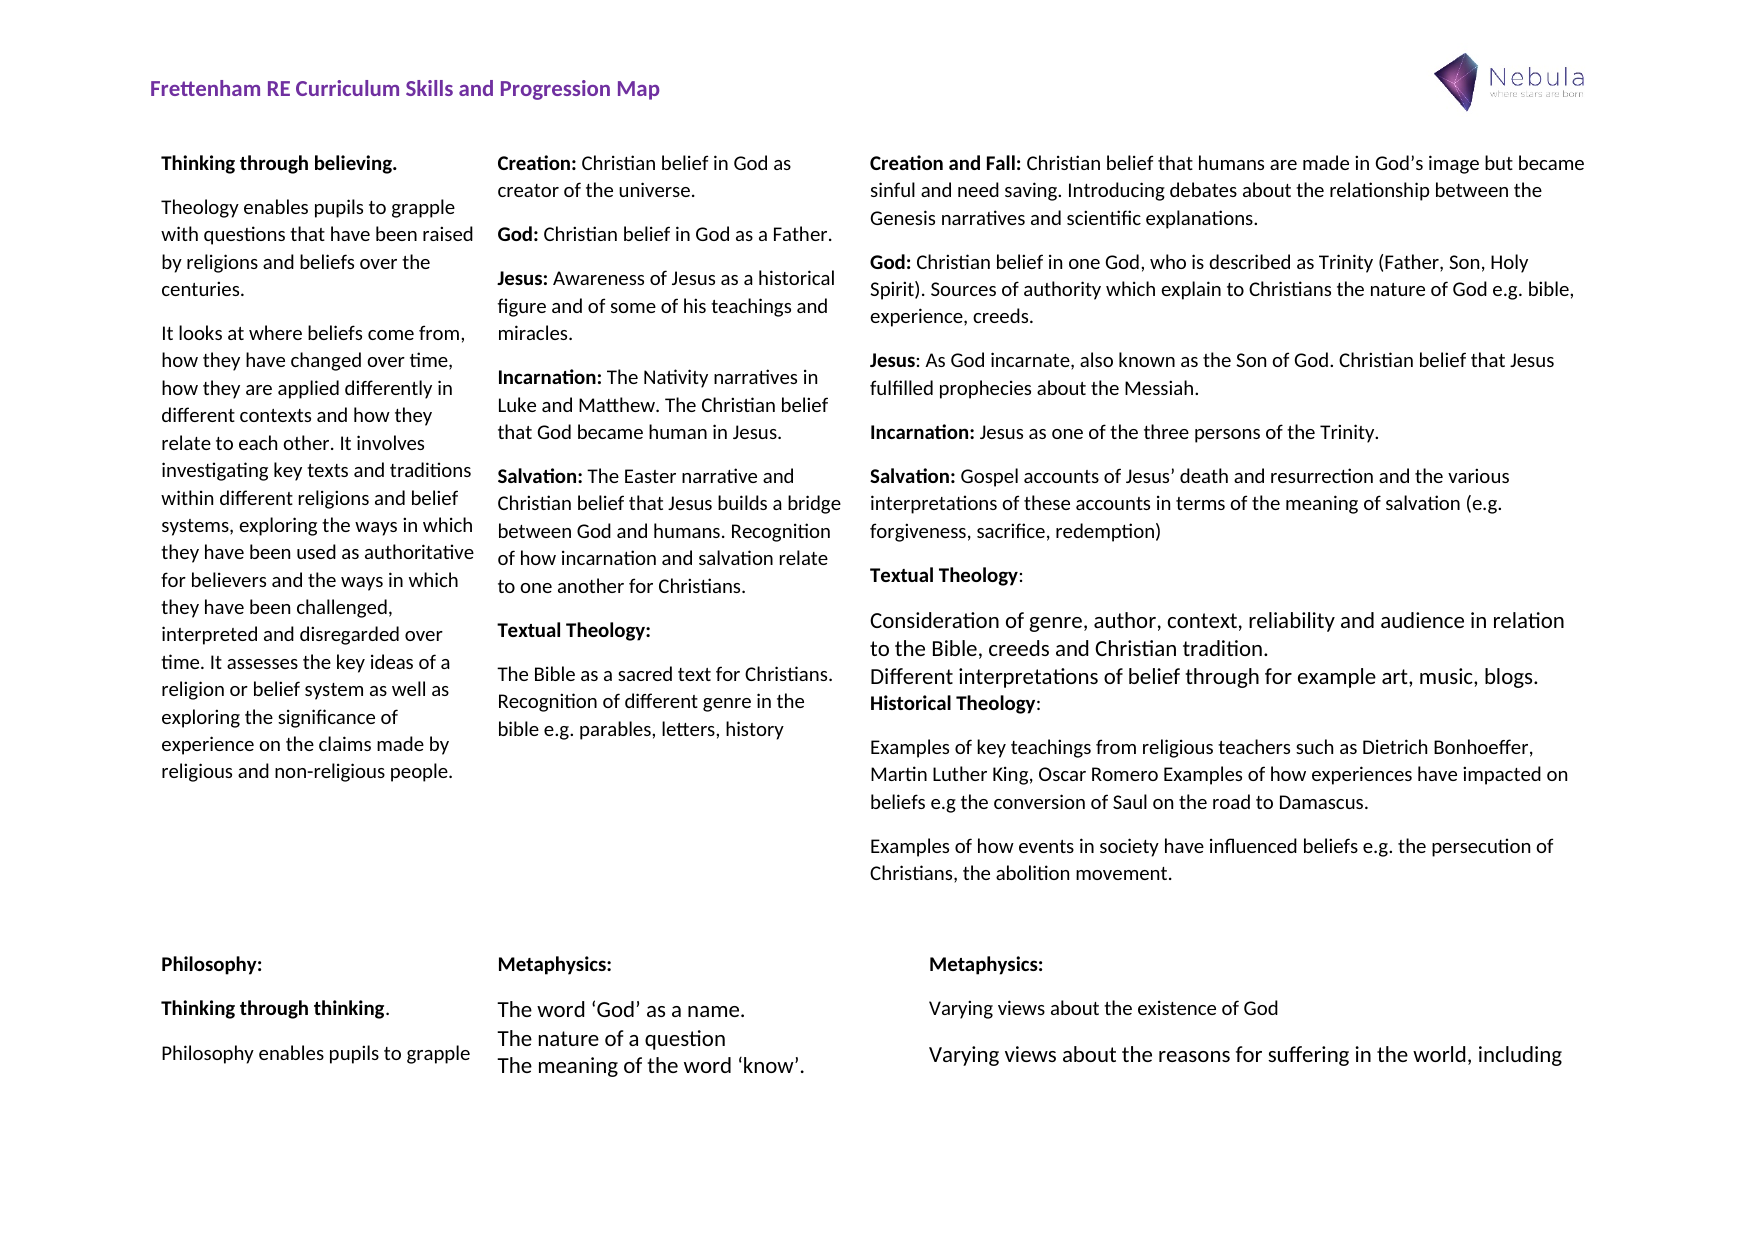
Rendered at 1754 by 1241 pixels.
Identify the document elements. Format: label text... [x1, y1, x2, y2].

picture [1425, 43, 1588, 116]
